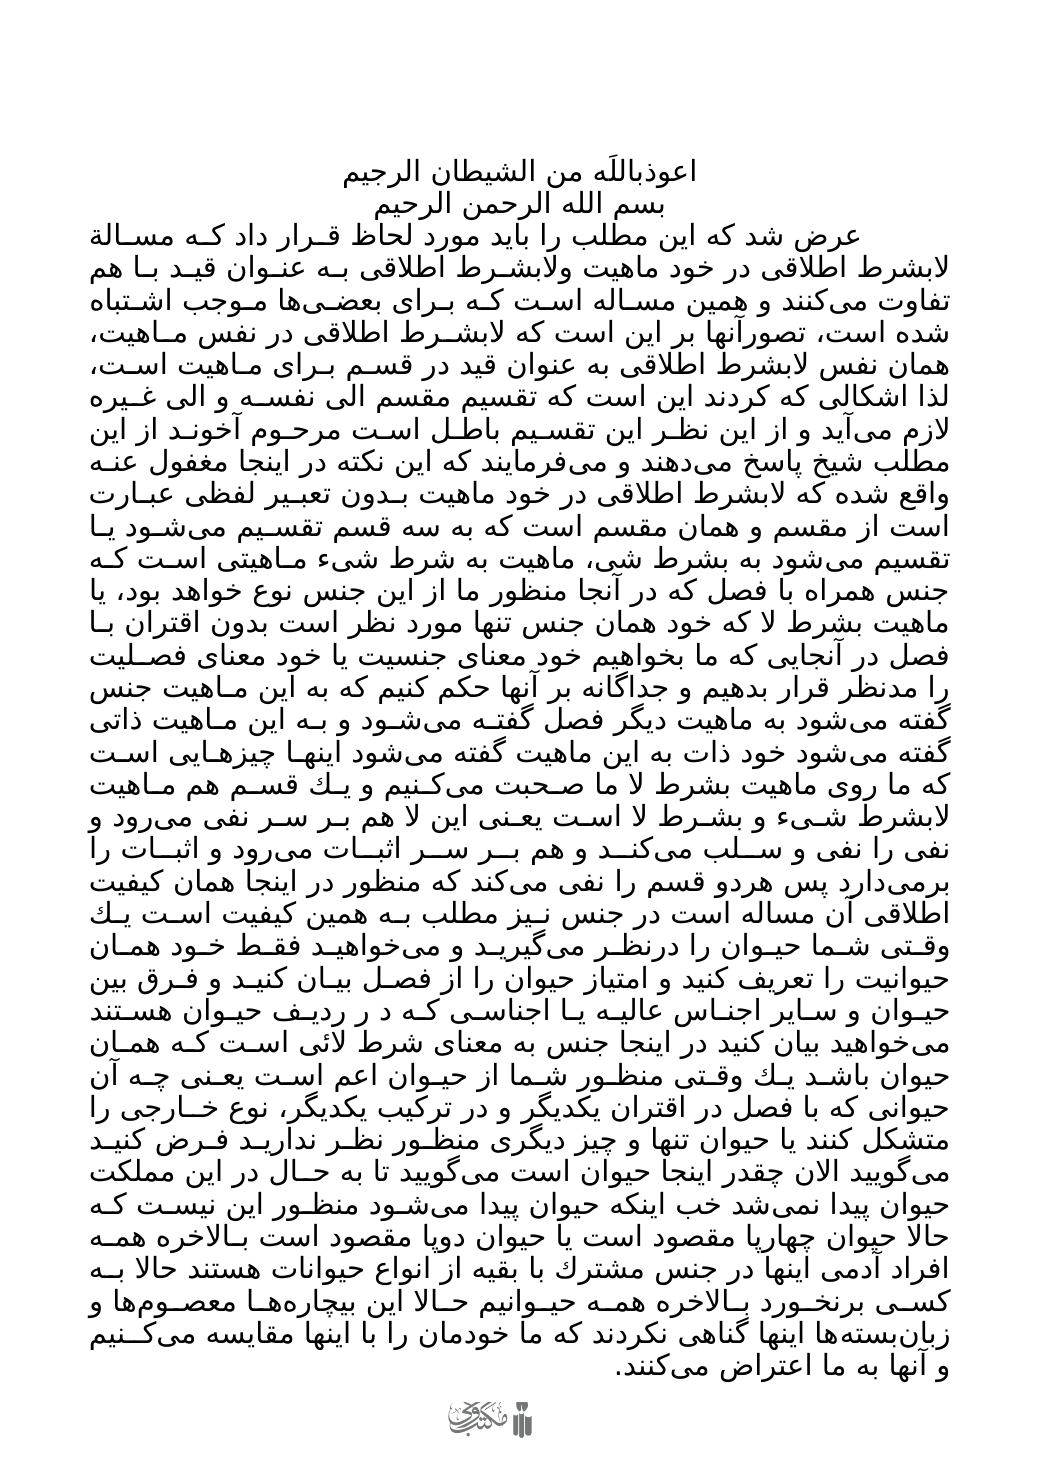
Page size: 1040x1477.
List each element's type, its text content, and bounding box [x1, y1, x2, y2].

text بسم الله الرحمن الرحیم [89, 188, 951, 220]
text عرض شد كه این مطلب را باید مورد لحاظ قرار داد كه مسالة لابشرط اطلاقی در خود ماهیت ولابشرط اطلاقی به عنوان قید با هم تفاوت می‌كنند و همین مساله است كه برای بعضی‌ها موجب اشتباه شده است، تصورآنها بر این است كه لابشرط اطلاقی در نفس ماهیت، همان نفس لابشرط اطلاقی به عنوان قید در قسم برای ماهیت است، لذا اشكالی كه كردند این است كه تقسیم مقسم الی نفسه و الی غیره لازم می‌آید و از این نظر این تقسیم باطل است مرحوم آخوند از این مطلب شیخ پاسخ می‌دهند و می‌فرمایند كه این نكته در اینجا مغفول عنه واقع شده كه لابشرط اطلاقی در خود ماهیت بدون تعبیر لفظی عبارت است از مقسم و همان مقسم است كه به سه قسم تقسیم می‌شود یا تقسیم می‌شود به بشرط شی، ماهیت به شرط شیء ماهیتی است كه جنس همراه با فصل كه در آنجا منظور ما از این جنس نوع خواهد بود، یا ماهیت بشرط لا كه خود همان جنس تنها مورد نظر است بدون اقتران با فصل در آنجایی كه ما بخواهیم خود معنای جنسیت یا خود معنای فصلیت را مدنظر قرار بدهیم و جداگانه بر آنها حكم كنیم كه به این ماهیت جنس گفته می‌شود به ماهیت دیگر فصل گفته می‌شود و به این ماهیت ذاتی گفته می‌شود خود ذات به این ماهیت گفته می‌شود اینها چیزهایی است كه ما روی ماهیت بشرط لا ما صحبت می‌كنیم و یك قسم هم ماهیت لابشرط شیء و بشرط لا است یعنی این لا هم بر سر نفی می‌رود و نفی را نفی و سلب می‌كند و هم بر سر اثبات می‌رود و اثبات را برمی‌دارد پس هردو قسم را نفی می‌كند كه منظور در اینجا همان كیفیت اطلاقی آن مساله است در جنس نیز مطلب به همین كیفیت است یك وقتی شما حیوان را درنظر می‌گیرید و می‌خواهید فقط خود همان حیوانیت را تعریف كنید و امتیاز حیوان را از فصل بیان كنید و فرق بین حیوان و سایر اجناس عالیه یا اجناسی كه د ر ردیف حیوان هستند می‌خواهید بیان كنید در اینجا جنس به معنای شرط لائی است كه همان حیوان باشد یك وقتی منظور شما از حیوان اعم است یعنی چه آن حیوانی كه با فصل در اقتران یكدیگر و در تركیب یكدیگر، نوع خارجی را متشكل كنند یا حیوان تنها و چیز دیگری منظور نظر ندارید فرض كنید می‌گویید الان چقدر اینجا حیوان است می‌گویید تا به حال در این مملكت حیوان پیدا نمی‌شد خب اینكه حیوان پیدا می‌شود منظور این نیست كه حالا حیوان چهارپا مقصود است یا حیوان دوپا مقصود است بالاخره همه افراد آدمی اینها در جنس مشترك با بقیه از انواع حیوانات هستند حالا به كسی برنخورد بالاخره همه حیوانیم حالا این بیچاره‌ها معصوم‌ها و زبان‌بسته‌ها اینها گناهی نكردند كه ما خودمان را با اینها مقایسه می‌كنیم و آنها به ما اعتراض می‌كنند. [89, 220, 951, 1382]
text اعوذباللَه من الشیطان الرجیم [89, 156, 951, 188]
picture [443, 1402, 537, 1438]
